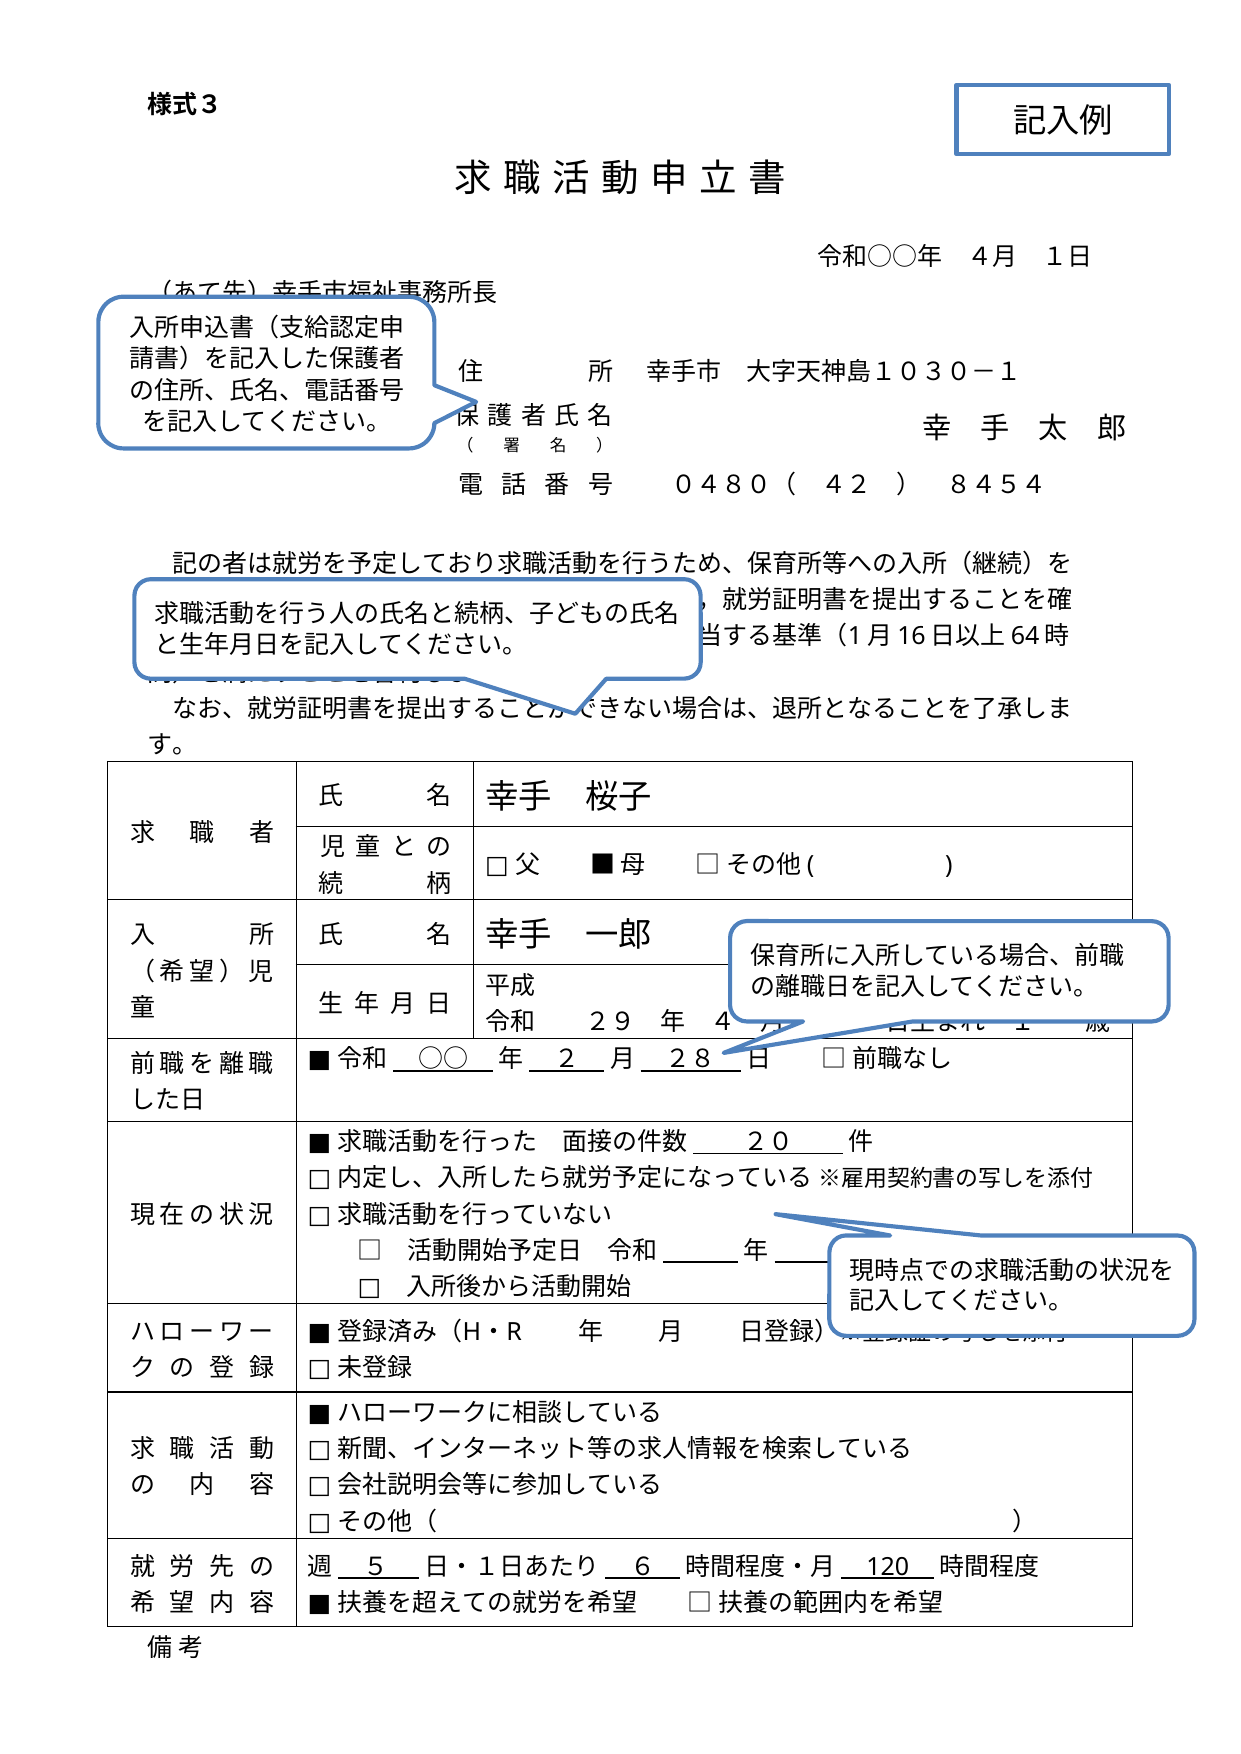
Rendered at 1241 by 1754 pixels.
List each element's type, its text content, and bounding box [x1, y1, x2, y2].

table_cell 入所 （希望）児童 [108, 900, 296, 1038]
table_header 氏名 [297, 762, 473, 826]
table_cell 平成 令和 ２９ 年 ４ 月 ２０ 日生まれ １ 歳 [474, 965, 779, 1038]
table_header 求職者 [108, 762, 296, 899]
table_cell 幸 手 太 郎 [635, 396, 1137, 456]
text 令和○○年 ４月 １日 [148, 236, 1092, 272]
table_cell 就労先の 希望内容 [108, 1539, 296, 1626]
table_cell 前職を離職した日 [108, 1039, 296, 1121]
text （あて先）幸手市福祉事務所長 [148, 272, 1092, 308]
table_cell ０４８０（ ４２ ） ８４５４ [635, 456, 1137, 509]
table_cell ■ 登録済み（H・R 年 月 日登録）※登録証の写しを添付 □ 未登録 [297, 1304, 1132, 1391]
table_header 幸手 桜子 [474, 762, 1132, 826]
table_header 幸手市 大字天神島１０３０－１ [635, 343, 1137, 396]
table_cell ■ ハローワークに相談している □ 新聞、インターネット等の求人情報を検索している □ 会社説明会等に参加している □ その他（ ） [297, 1393, 1132, 1537]
table_cell 幸手 一郎 [474, 900, 1132, 964]
table_cell □ 父 ■ 母 □ その他 ( ) [474, 827, 1132, 899]
table_cell 平成 令和 ２９ 年 ４ 月 ２０ 日生まれ １ 歳 [833, 1024, 1132, 1038]
text 記の者は就労を予定しており求職活動を行うため、保育所等への入所（継続）を希望します。入所した日から２か月以内に就労し，就労証明書を提出することを確約いたします。また保育の必要性事由の就労に該当する基準（1月16日以上64時間）を満たすことを誓約します。 [148, 543, 1092, 688]
text なお、就労証明書を提出することができない場合は、退所となることを了承します。 [148, 688, 1092, 761]
text 求職活動申立書 [148, 148, 1092, 202]
table_cell 児童との 続柄 [297, 827, 473, 899]
table_cell 週 ５ 日・１日あたり ６ 時間程度・月 120 時間程度 ■ 扶養を超えての就労を希望 □ 扶養の範囲内を希望 [297, 1539, 1132, 1626]
table_cell 現在の状況 [108, 1122, 296, 1303]
text 備 考 [148, 1627, 1092, 1663]
table_cell 保護者氏名 （署名） [443, 396, 635, 456]
table_cell 氏名 [297, 900, 473, 964]
table_cell 生年月日 [297, 965, 473, 1038]
table_cell ■ 求職活動を行った 面接の件数 ２０ 件 □ 内定し、入所したら就労予定になっている ※雇用契約書の写しを添付 □ 求職活動を行っていない □ 活動開始予定日 令和 年 月 日 □ 入所後から活動開始 [297, 1122, 1132, 1303]
table_cell ハローワークの登録 [108, 1304, 296, 1391]
table_cell 求職活動 の内容 [108, 1393, 296, 1537]
table_cell ■ 令和 ○○ 年 ２ 月 ２８ 日 □ 前職なし [297, 1039, 1132, 1121]
table_cell 電話番号 [443, 456, 635, 509]
table_header 住所 [443, 343, 635, 396]
